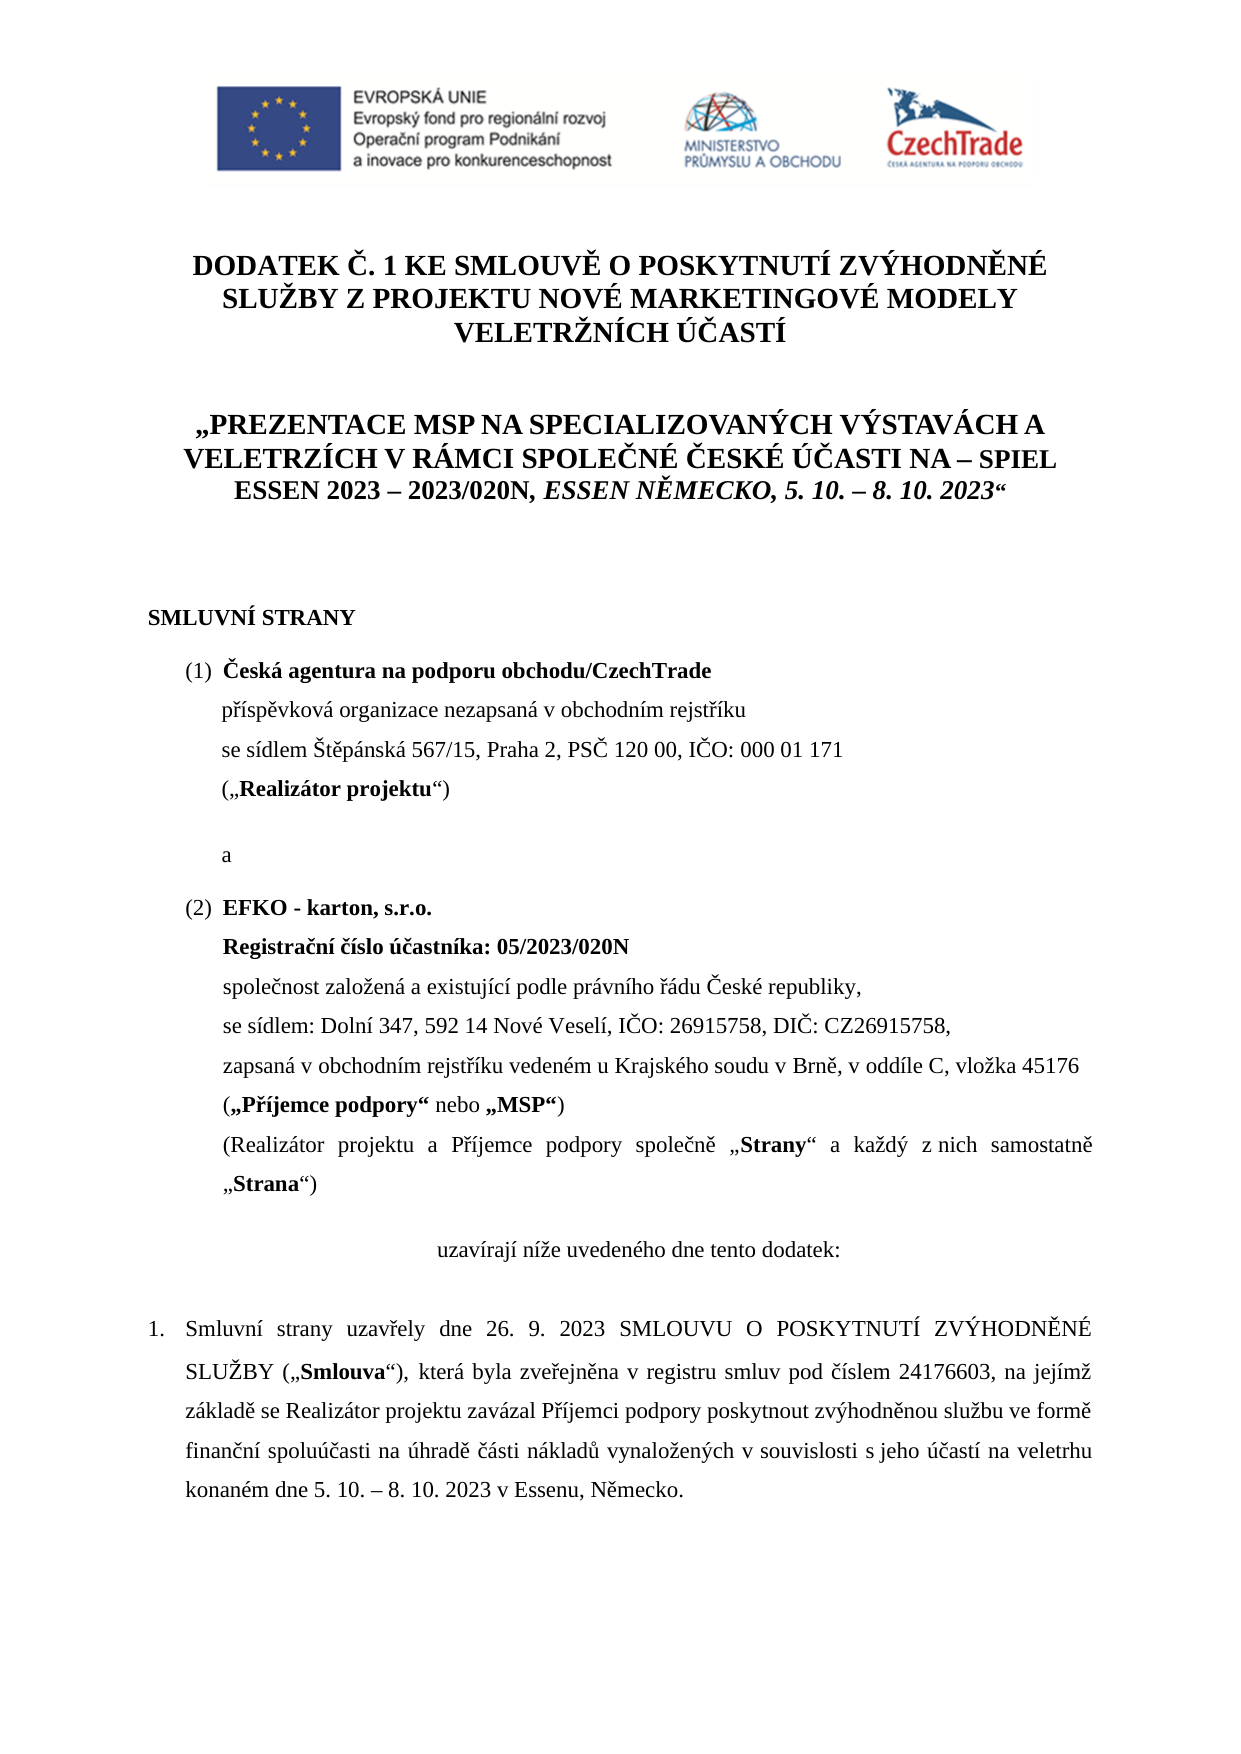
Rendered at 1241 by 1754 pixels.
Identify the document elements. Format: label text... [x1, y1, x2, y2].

list Registrační číslo účastníka: 05/2023/020N [223, 933, 1093, 960]
text („Realizátor projektu“) [148, 775, 1093, 802]
list EFKO - karton, s.r.o. [185, 894, 1093, 920]
picture [205, 73, 1035, 186]
list společnost založená a existující podle právního řádu České republiky, [223, 973, 1093, 999]
text se sídlem Štěpánská 567/15, Praha 2, PSČ 120 00, IČO: 000 01 171 [148, 736, 1093, 762]
list Česká agentura na podporu obchodu/CzechTrade [185, 657, 1093, 683]
list (Realizátor projektu a Příjemce podpory společně „Strany“ a každý z nich samostatně „Strana“) [223, 1131, 1093, 1197]
list se sídlem: Dolní 347, 592 14 Nové Veselí, IČO: 26915758, DIČ: CZ26915758, [223, 1012, 1093, 1039]
list uzavírají níže uvedeného dne tento dodatek: [185, 1236, 1093, 1262]
text a [148, 841, 1093, 867]
text SMLUVNÍ STRANY [148, 604, 1093, 631]
text DODATEK Č. 1 KE SMLOUVĚ O POSKYTNUTÍ ZVÝHODNĚNÉ SLUŽBY Z PROJEKTU NOVÉ MARKETINGOVÉ MODELY VELETRŽNÍCH ÚČASTÍ [148, 248, 1093, 349]
list („Příjemce podpory“ nebo „MSP“) [223, 1091, 1093, 1118]
title „PREZENTACE MSP NA SPECIALIZOVANÝCH VÝSTAVÁCH A VELETRZÍCH V RÁMCI SPOLEČNÉ ČESKÉ ÚČASTI NA – spiel essen 2023 – 2023/020N, essen německo, 5. 10. – 8. 10. 2023“ [148, 407, 1093, 505]
list Smluvní strany uzavřely dne 26. 9. 2023 SMLOUVU O POSKYTNUTÍ ZVÝHODNĚNÉ SLUŽBY („Smlouva“), která byla zveřejněna v registru smluv pod číslem 24176603, na jejímž základě se Realizátor projektu zavázal Příjemci podpory poskytnout zvýhodněnou službu ve formě finanční spoluúčasti na úhradě části nákladů vynaložených v souvislosti s jeho účastí na veletrhu konaném dne 5. 10. – 8. 10. 2023 v Essenu, Německo. [148, 1315, 1093, 1503]
text příspěvková organizace nezapsaná v obchodním rejstříku [148, 696, 1093, 723]
list zapsaná v obchodním rejstříku vedeném u Krajského soudu v Brně, v oddíle C, vložka 45176 [223, 1052, 1093, 1078]
